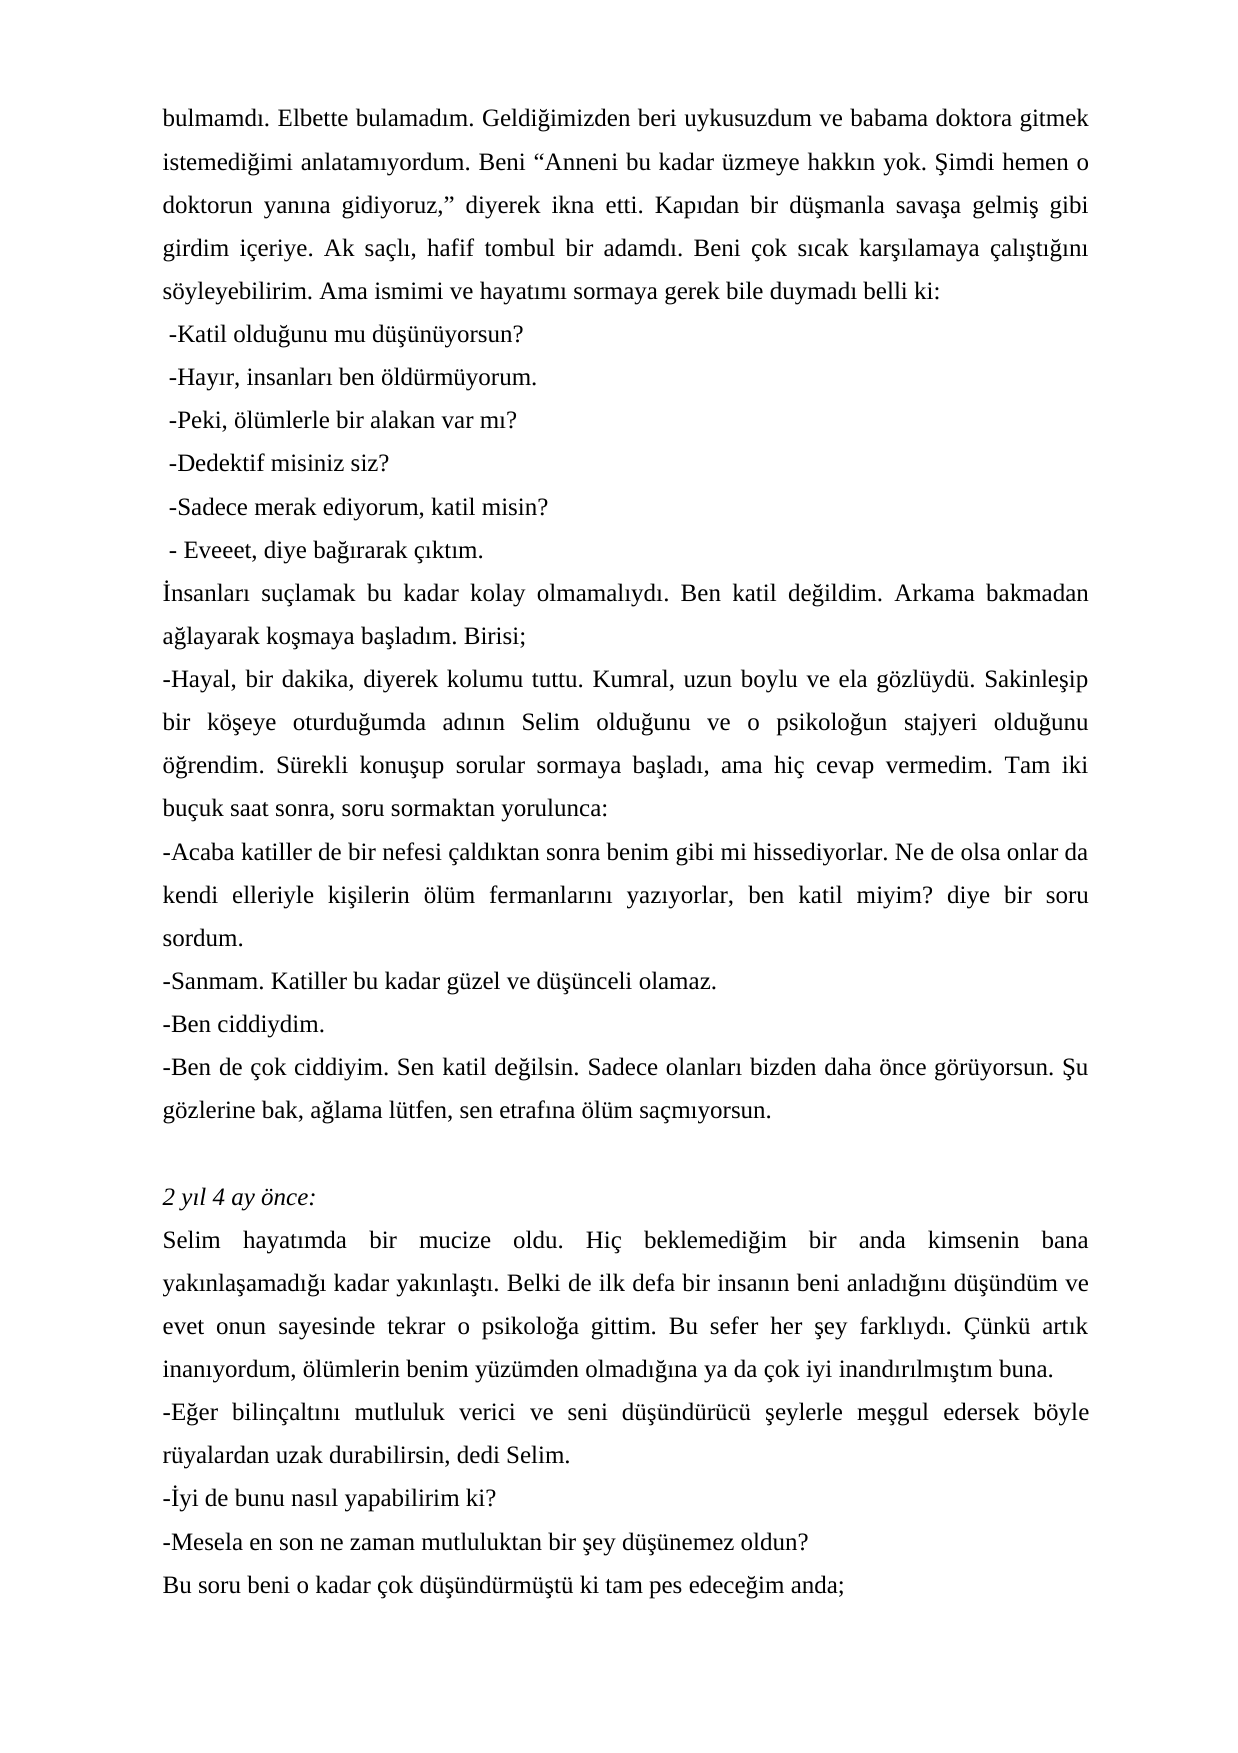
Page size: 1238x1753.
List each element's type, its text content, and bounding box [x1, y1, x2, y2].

text -Hayal, bir dakika, diyerek kolumu tuttu. Kumral, uzun boylu ve ela gözlüydü. Sakinleşip bir köşeye oturduğumda adının Selim olduğunu ve o psikoloğun stajyeri olduğunu öğrendim. Sürekli konuşup sorular sormaya başladı, ama hiç cevap vermedim. Tam iki buçuk saat sonra, soru sormaktan yorulunca: [162, 664, 1090, 822]
text -Acaba katiller de bir nefesi çaldıktan sonra benim gibi mi hissediyorlar. Ne de olsa onlar da kendi elleriyle kişilerin ölüm fermanlarını yazıyorlar, ben katil miyim? diye bir soru sordum. [162, 837, 1090, 952]
text -Sanmam. Katiller bu kadar güzel ve düşünceli olamaz. [162, 966, 1090, 995]
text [162, 103, 1090, 305]
text -Hayır, insanları ben öldürmüyorum. [162, 362, 1090, 391]
text -Dedektif misiniz siz? [162, 448, 1090, 477]
text -Sadece merak ediyorum, katil misin? [162, 492, 1090, 520]
text -Peki, ölümlerle bir alakan var mı? [162, 405, 1090, 434]
text -İyi de bunu nasıl yapabilirim ki? -Mesela en son ne zaman mutluluktan bir şey düşünemez oldun? [162, 1483, 1090, 1555]
text - Eveeet, diye bağırarak çıktım. [162, 535, 1090, 563]
text -Ben ciddiydim. [162, 1009, 1090, 1038]
text 2 yıl 4 ay önce: [162, 1182, 1090, 1210]
text Bu soru beni o kadar çok düşündürmüştü ki tam pes edeceğim anda; [162, 1570, 1090, 1598]
text -Ben de çok ciddiyim. Sen katil değilsin. Sadece olanları bizden daha önce görüyorsun. Şu gözlerine bak, ağlama lütfen, sen etrafına ölüm saçmıyorsun. [162, 1052, 1090, 1124]
text İnsanları suçlamak bu kadar kolay olmamalıydı. Ben katil değildim. Arkama bakmadan ağlayarak koşmaya başladım. Birisi; [162, 578, 1090, 650]
text Selim hayatımda bir mucize oldu. Hiç beklemediğim bir anda kimsenin bana yakınlaşamadığı kadar yakınlaştı. Belki de ilk defa bir insanın beni anladığını düşündüm ve evet onun sayesinde tekrar o psikoloğa gittim. Bu sefer her şey farklıydı. Çünkü artık inanıyordum, ölümlerin benim yüzümden olmadığına ya da çok iyi inandırılmıştım buna. [162, 1225, 1090, 1383]
text -Eğer bilinçaltını mutluluk verici ve seni düşündürücü şeylerle meşgul edersek böyle rüyalardan uzak durabilirsin, dedi Selim. [162, 1397, 1090, 1469]
text -Katil olduğunu mu düşünüyorsun? [162, 319, 1090, 348]
